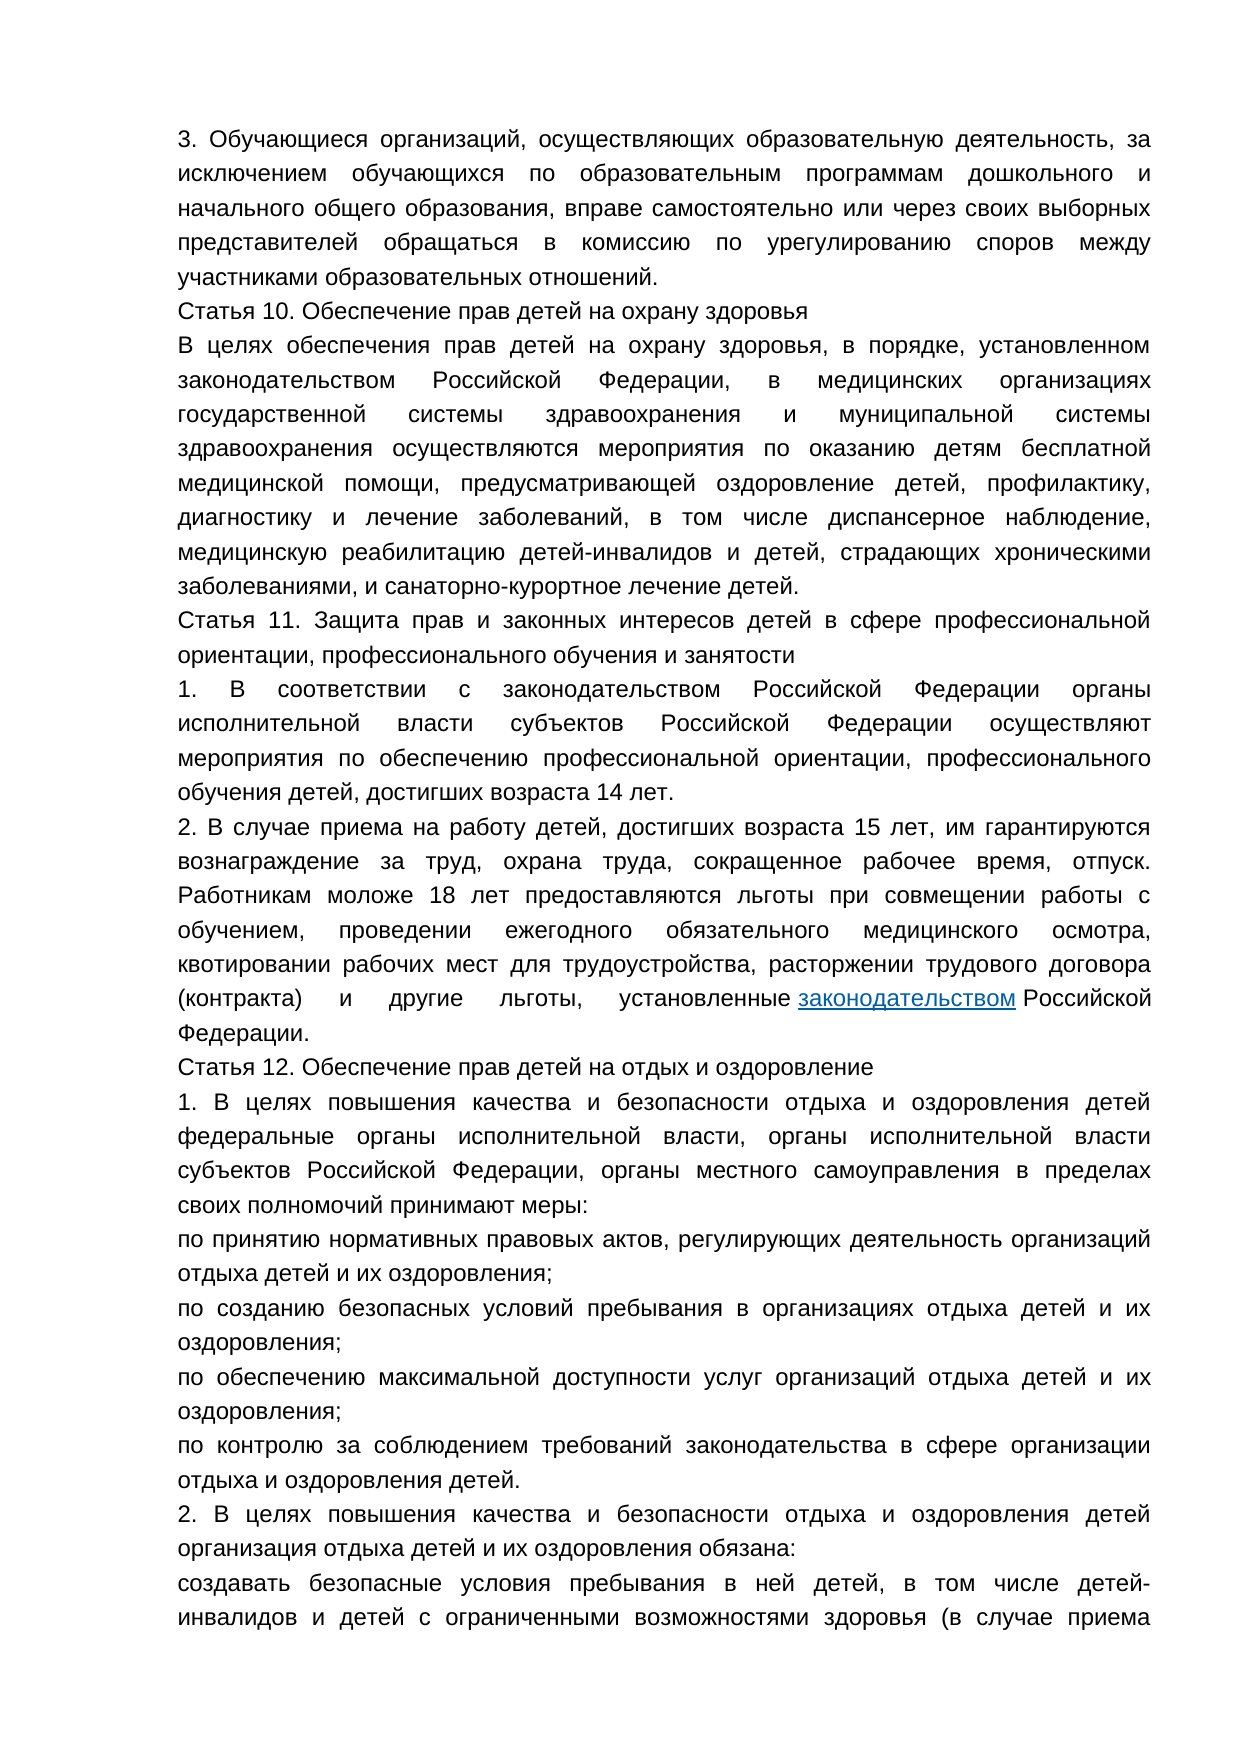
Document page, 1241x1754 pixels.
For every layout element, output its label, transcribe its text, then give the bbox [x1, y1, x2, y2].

text 2. В целях повышения качества и безопасности отдыха и оздоровления детей организация отдыха детей и их оздоровления обязана: [177, 1493, 1152, 1562]
text 2. В случае приема на работу детей, достигших возраста 15 лет, им гарантируются вознаграждение за труд, охрана труда, сокращенное рабочее время, отпуск. Работникам моложе 18 лет предоставляются льготы при совмещении работы с обучением, проведении ежегодного обязательного медицинского осмотра, квотировании рабочих мест для трудоустройства, расторжении трудового договора (контракта) и другие льготы, установленные законодательством Российской Федерации. [177, 806, 1152, 1046]
text по обеспечению максимальной доступности услуг организаций отдыха детей и их оздоровления; [177, 1356, 1152, 1424]
text Статья 11. Защита прав и законных интересов детей в сфере профессиональной ориентации, профессионального обучения и занятости [177, 599, 1152, 668]
text 1. В целях повышения качества и безопасности отдыха и оздоровления детей федеральные органы исполнительной власти, органы исполнительной власти субъектов Российской Федерации, органы местного самоуправления в пределах своих полномочий принимают меры: [177, 1081, 1152, 1218]
text 1. В соответствии с законодательством Российской Федерации органы исполнительной власти субъектов Российской Федерации осуществляют мероприятия по обеспечению профессиональной ориентации, профессионального обучения детей, достигших возраста 14 лет. [177, 668, 1152, 806]
text по контролю за соблюдением требований законодательства в сфере организации отдыха и оздоровления детей. [177, 1424, 1152, 1493]
text Статья 12. Обеспечение прав детей на отдых и оздоровление [177, 1046, 1152, 1081]
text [177, 1562, 1152, 1631]
text В целях обеспечения прав детей на охрану здоровья, в порядке, установленном законодательством Российской Федерации, в медицинских организациях государственной системы здравоохранения и муниципальной системы здравоохранения осуществляются мероприятия по оказанию детям бесплатной медицинской помощи, предусматривающей оздоровление детей, профилактику, диагностику и лечение заболеваний, в том числе диспансерное наблюдение, медицинскую реабилитацию детей-инвалидов и детей, страдающих хроническими заболеваниями, и санаторно-курортное лечение детей. [177, 324, 1152, 599]
text 3. Обучающиеся организаций, осуществляющих образовательную деятельность, за исключением обучающихся по образовательным программам дошкольного и начального общего образования, вправе самостоятельно или через своих выборных представителей обращаться в комиссию по урегулированию споров между участниками образовательных отношений. [177, 118, 1152, 290]
text Статья 10. Обеспечение прав детей на охрану здоровья [177, 290, 1152, 324]
text по принятию нормативных правовых актов, регулирующих деятельность организаций отдыха детей и их оздоровления; [177, 1218, 1152, 1287]
text по созданию безопасных условий пребывания в организациях отдыха детей и их оздоровления; [177, 1287, 1152, 1356]
